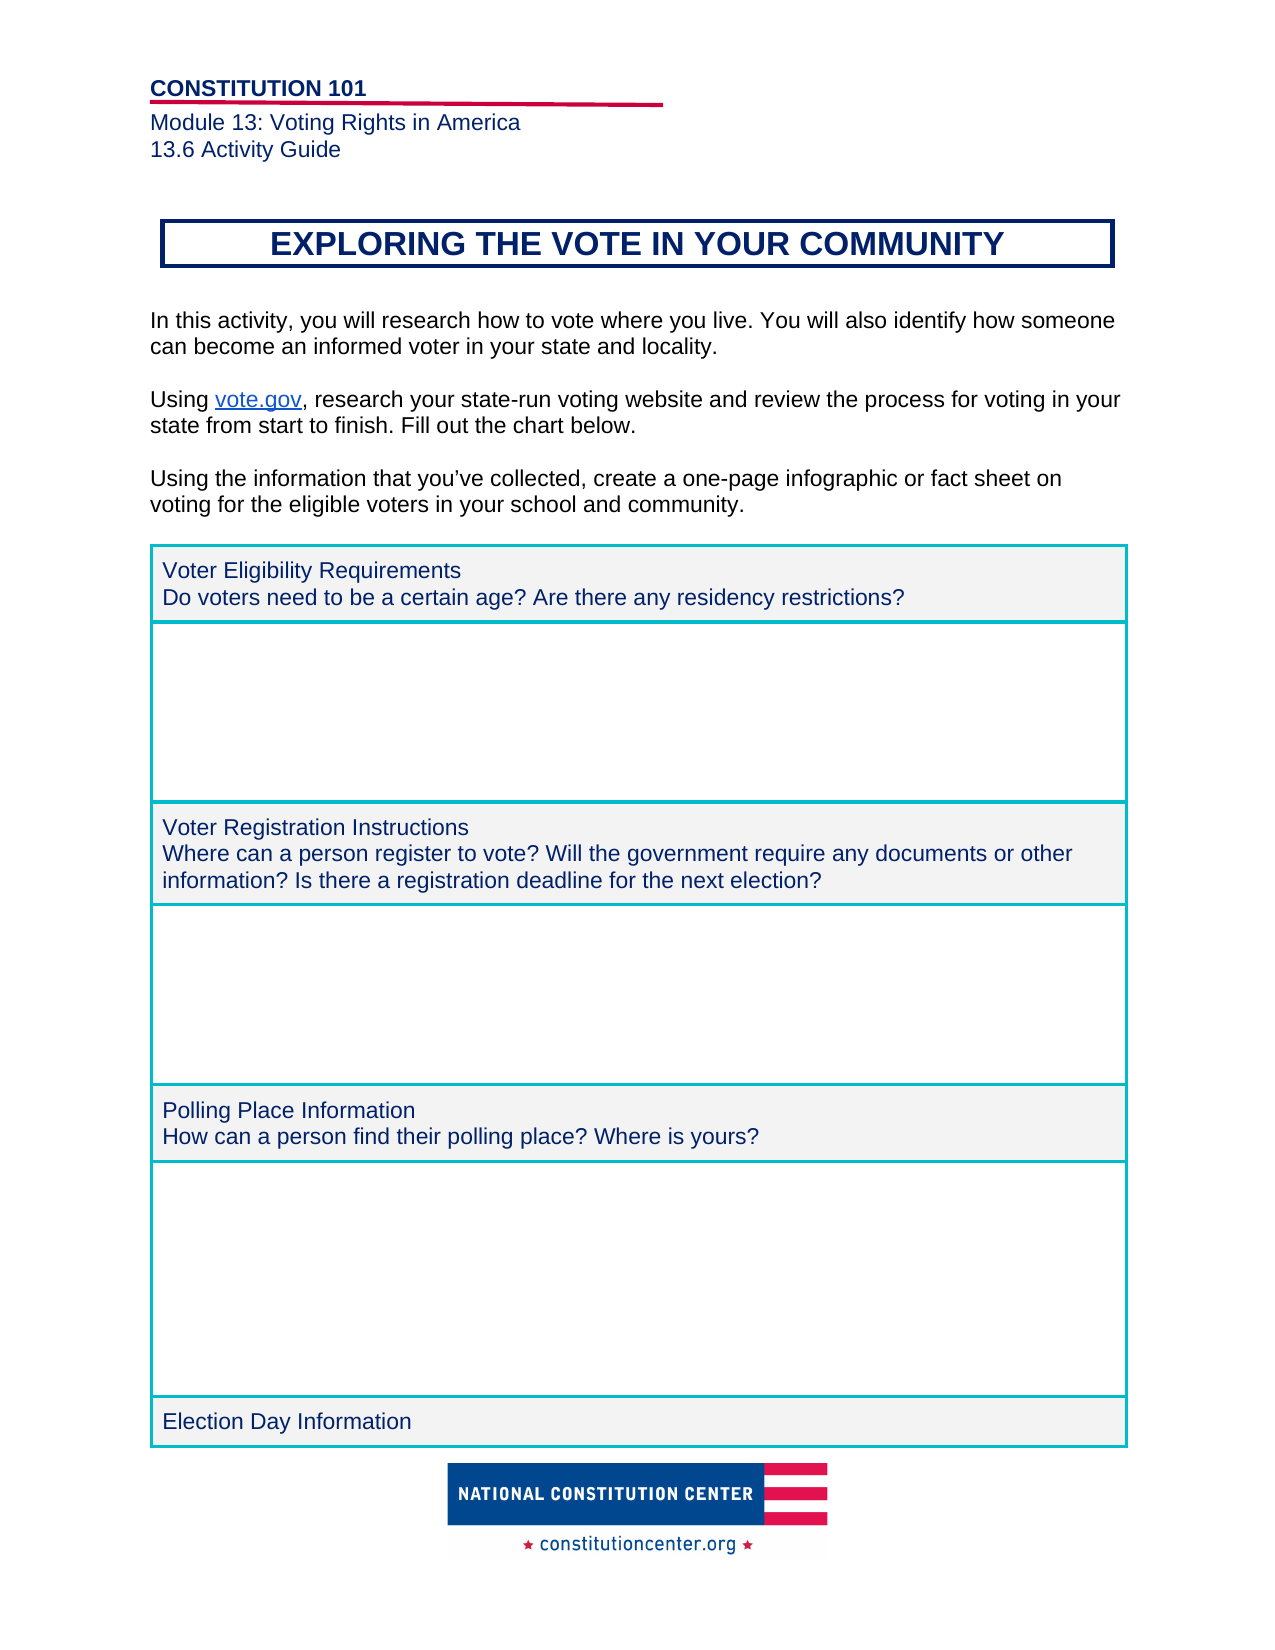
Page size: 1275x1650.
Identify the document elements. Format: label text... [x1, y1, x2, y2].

table_cell Voter Registration Instructions Where can a person register to vote? Will the government require any documents or other information? Is there a registration deadline for the next election? [153, 804, 1125, 903]
picture [447, 1463, 828, 1559]
table_header EXPLORING THE VOTE IN YOUR COMMUNITY [165, 223, 1110, 263]
table_header Voter Eligibility Requirements Do voters need to be a certain age? Are there any residency restrictions? [153, 547, 1125, 620]
table_cell [153, 1163, 1125, 1395]
text Using the information that you’ve collected, create a one-page infographic or fact sheet on voting for the eligible voters in your school and community. [150, 465, 1125, 517]
table_cell Polling Place Information How can a person find their polling place? Where is yours? [153, 1086, 1125, 1160]
table_cell [153, 906, 1125, 1083]
text In this activity, you will research how to vote where you live. You will also identify how someone can become an informed voter in your state and locality. [150, 307, 1125, 359]
text Using vote.gov, research your state-run voting website and review the process for voting in your state from start to finish. Fill out the chart below. [150, 386, 1125, 438]
table_cell [153, 624, 1125, 800]
